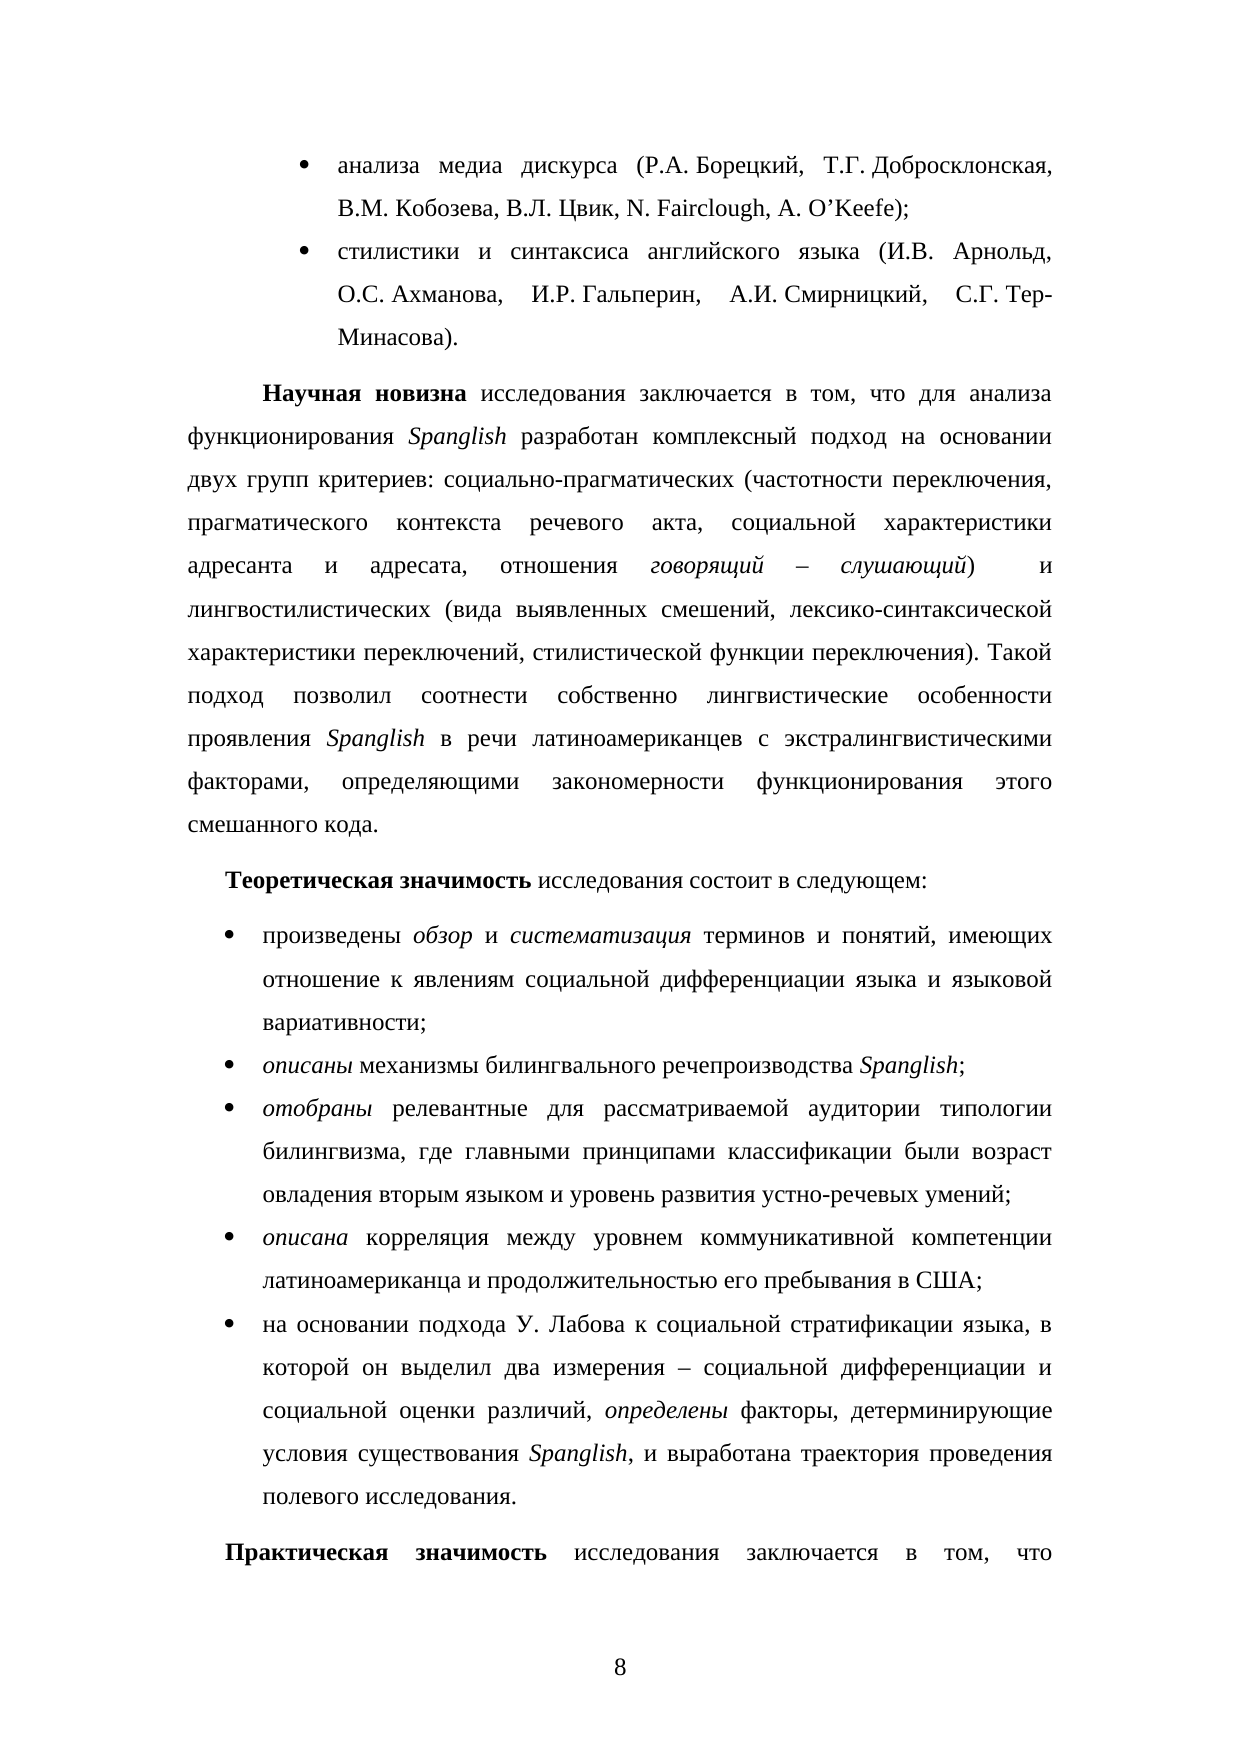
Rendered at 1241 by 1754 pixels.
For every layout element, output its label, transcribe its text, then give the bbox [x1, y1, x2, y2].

list произведены обзор и систематизация терминов и понятий, имеющих отношение к явлениям социальной дифференциации языка и языковой вариативности; [225, 921, 1053, 1036]
text Научная новизна исследования заключается в том, что для анализа функционирования Spanglish разработан комплексный подход на основании двух групп критериев: социально-прагматических (частотности переключения, прагматического контекста речевого акта, социальной характеристики адресанта и адресата, отношения говорящий – слушающий) и лингвостилистических (вида выявленных смешений, лексико-синтаксической характеристики переключений, стилистической функции переключения). Такой подход позволил соотнести собственно лингвистические особенности проявления Spanglish в речи латиноамериканцев с экстралингвистическими факторами, определяющими закономерности функционирования этого смешанного кода. [187, 378, 1053, 838]
list отобраны релевантные для рассматриваемой аудитории типологии билингвизма, где главными принципами классификации были возраст овладения вторым языком и уровень развития устно-речевых умений; [225, 1093, 1053, 1208]
text Теоретическая значимость исследования состоит в следующем: [187, 865, 1053, 894]
list анализа медиа дискурса (Р.А. Борецкий, Т.Г. Добросклонская, В.М. Кобозева, В.Л. Цвик, N. Fairclough, A. O’Keefe); [300, 150, 1053, 222]
list стилистики и синтаксиса английского языка (И.В. Арнольд, О.С. Ахманова, И.Р. Гальперин, А.И. Смирницкий, С.Г. Тер-Минасова). [300, 236, 1053, 351]
list описаны механизмы билингвального речепроизводства Spanglish; [225, 1050, 1053, 1079]
list описана корреляция между уровнем коммуникативной компетенции латиноамериканца и продолжительностью его пребывания в США; [225, 1222, 1053, 1294]
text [187, 1537, 1053, 1566]
list на основании подхода У. Лабова к социальной стратификации языка, в которой он выделил два измерения – социальной дифференциации и социальной оценки различий, определены факторы, детерминирующие условия существования Spanglish, и выработана траектория проведения полевого исследования. [225, 1309, 1053, 1510]
